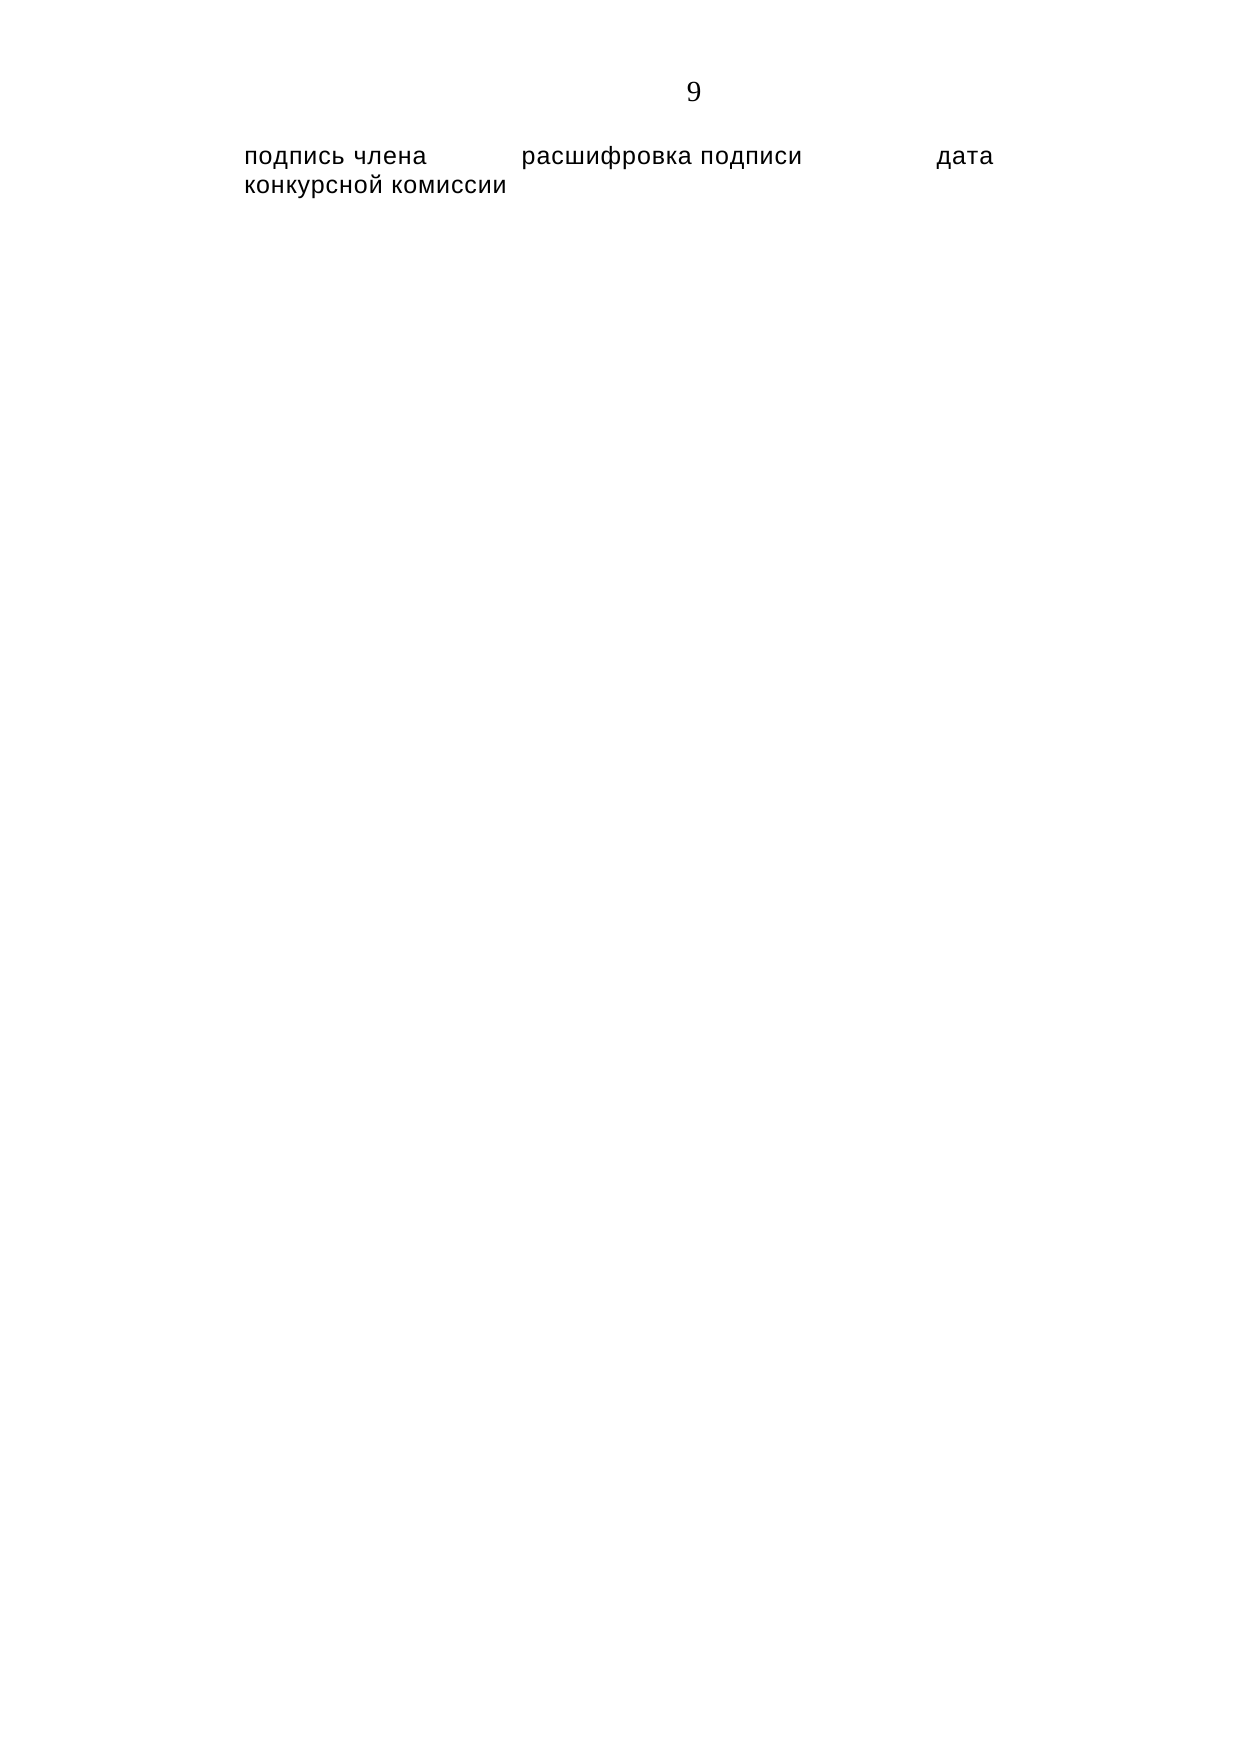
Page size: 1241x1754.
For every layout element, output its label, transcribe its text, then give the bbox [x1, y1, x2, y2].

text конкурсной комиссии [177, 170, 1152, 198]
text подпись члена расшифровка подписи дата [177, 141, 1152, 170]
